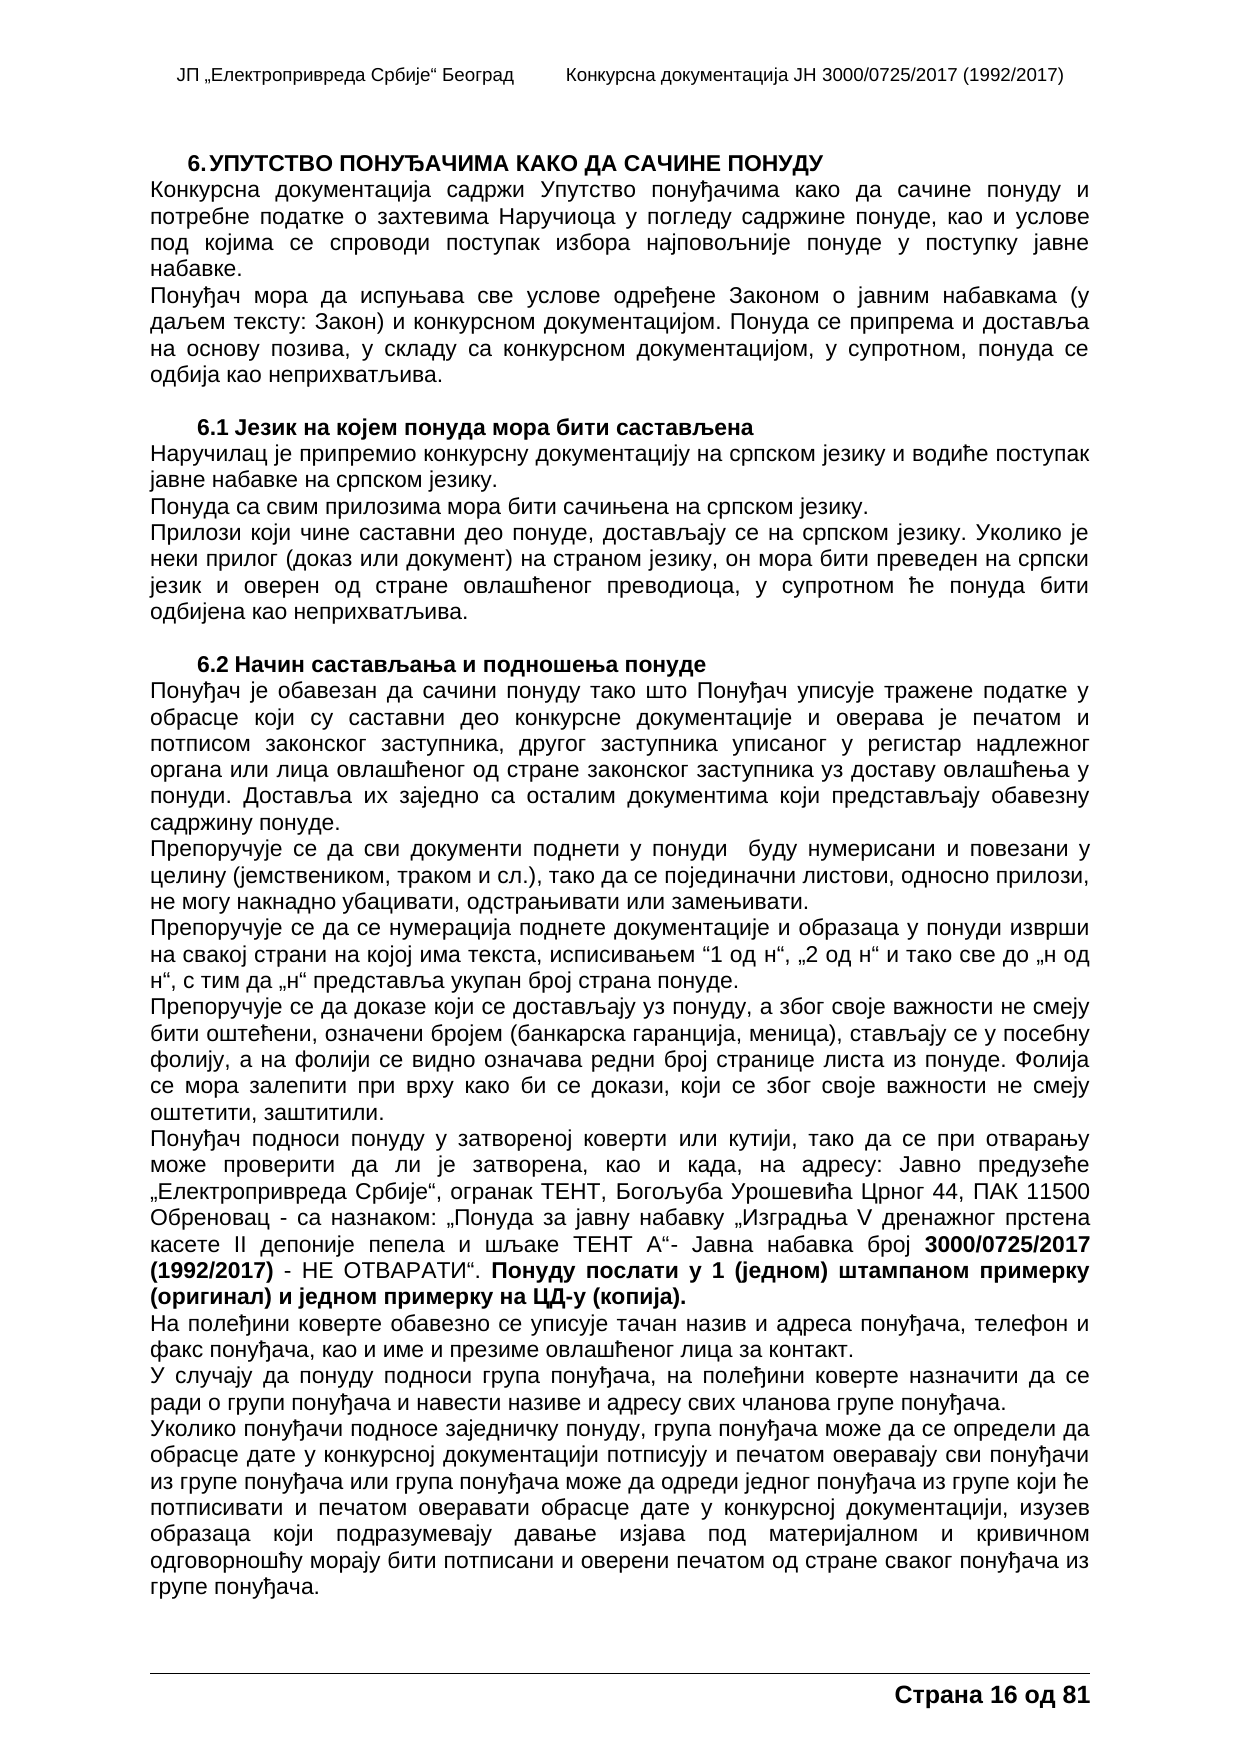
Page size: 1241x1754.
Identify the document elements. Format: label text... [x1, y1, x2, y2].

text Понуђач подноси понуду у затвореној коверти или кутији, тако да се при отварању може проверити да ли је затворена, као и када, на адресу: Јавно предузеће „Електропривреда Србије“, огранак ТЕНТ, Богољуба Урошевића Црног 44, ПАК 11500 Обреновац - са назнаком: „Понуда за јавну набавку „Изградња V дренажног прстена касете II депоније пепела и шљаке ТЕНТ А“- Јавна набавка број 3000/0725/2017 (1992/2017) - НЕ ОТВАРАТИ“. Понуду послати у 1 (једном) штампаном примерку (оригинал) и једном примерку на ЦД-у (копија). [150, 1125, 1090, 1309]
text На полеђини коверте обавезно се уписује тачан назив и адреса понуђача, телефон и факс понуђача, као и име и презиме овлашћеног лица за контакт. [150, 1309, 1090, 1362]
text Конкурсна документација садржи Упутство понуђачима како да сачине понуду и потребне податке о захтевима Наручиоца у погледу садржине понуде, као и услове под којима се спроводи поступак избора најповољније понуде у поступку јавне набавке. [150, 176, 1090, 282]
text Понуђач мора да испуњава све услове одређене Законом о јавним набавкама (у даљем тексту: Закон) и конкурсном документацијом. Понуда се припрема и доставља на основу позива, у складу са конкурсном документацијом, у супротном, понуда се одбија као неприхватљива. [150, 282, 1090, 387]
text Наручилац је припремио конкурсну документацију на српском језику и водиће поступак јавне набавке на српском језику. [150, 440, 1090, 493]
text Препоручује се да се нумерација поднете документације и образаца у понуди изврши на свакоj страни на којој има текста, исписивањем “1 од н“, „2 од н“ и тако све до „н од н“, с тим да „н“ представља укупан број страна понуде. [150, 914, 1090, 993]
text Понуђач је обавезан да сачини понуду тако што Понуђач уписује тражене податке у обрасце који су саставни део конкурсне документације и оверава је печатом и потписом законског заступника, другог заступника уписаног у регистар надлежног органа или лица овлашћеног од стране законског заступника уз доставу овлашћења у понуди. Доставља их заједно са осталим документима који представљају обавезну садржину понуде. [150, 677, 1090, 835]
text У случају да понуду подноси група понуђача, на полеђини коверте назначити да се ради о групи понуђача и навести називе и адресу свих чланова групе понуђача. [150, 1362, 1090, 1415]
list Језик на којем понуда мора бити састављена [197, 413, 1090, 440]
list Начин састављања и подношења понуде [197, 651, 1090, 677]
text Понуда са свим прилозима мора бити сачињена на српском језику. [150, 493, 1090, 519]
list УПУТСТВО ПОНУЂАЧИМА КАКО ДА САЧИНЕ ПОНУДУ [187, 150, 1090, 176]
text Уколико понуђачи подносе заједничку понуду, група понуђача може да се определи да обрасце дате у конкурсној документацији потписују и печатом оверавају сви понуђачи из групе понуђача или група понуђача може да одреди једног понуђача из групе који ће потписивати и печатом оверавати обрасце дате у конкурсној документацији, изузев образаца који подразумевају давање изјава под материјалном и кривичном одговорношћу морају бити потписани и оверени печатом од стране сваког понуђача из групе понуђача. [150, 1415, 1090, 1599]
text Препоручује се да сви документи поднети у понуди буду нумерисани и повезани у целину (јемствеником, траком и сл.), тако да се појединачни листови, односно прилози, не могу накнадно убацивати, одстрањивати или замењивати. [150, 835, 1090, 914]
text Прилози који чине саставни део понуде, достављају се на српском језику. Уколико је неки прилог (доказ или документ) на страном језику, он мора бити преведен на српски језик и оверен од стране овлашћеног преводиоца, у супротном ће понуда бити одбијена као неприхватљива. [150, 519, 1090, 624]
text Препоручује се да доказе који се достављају уз понуду, а због своје важности не смеју бити оштећени, означени бројем (банкарска гаранција, меница), стављају се у посебну фолију, а на фолији се видно означава редни број странице листа из понуде. Фолија се мора залепити при врху како би се докази, који се због своје важности не смеју оштетити, заштитили. [150, 993, 1090, 1125]
